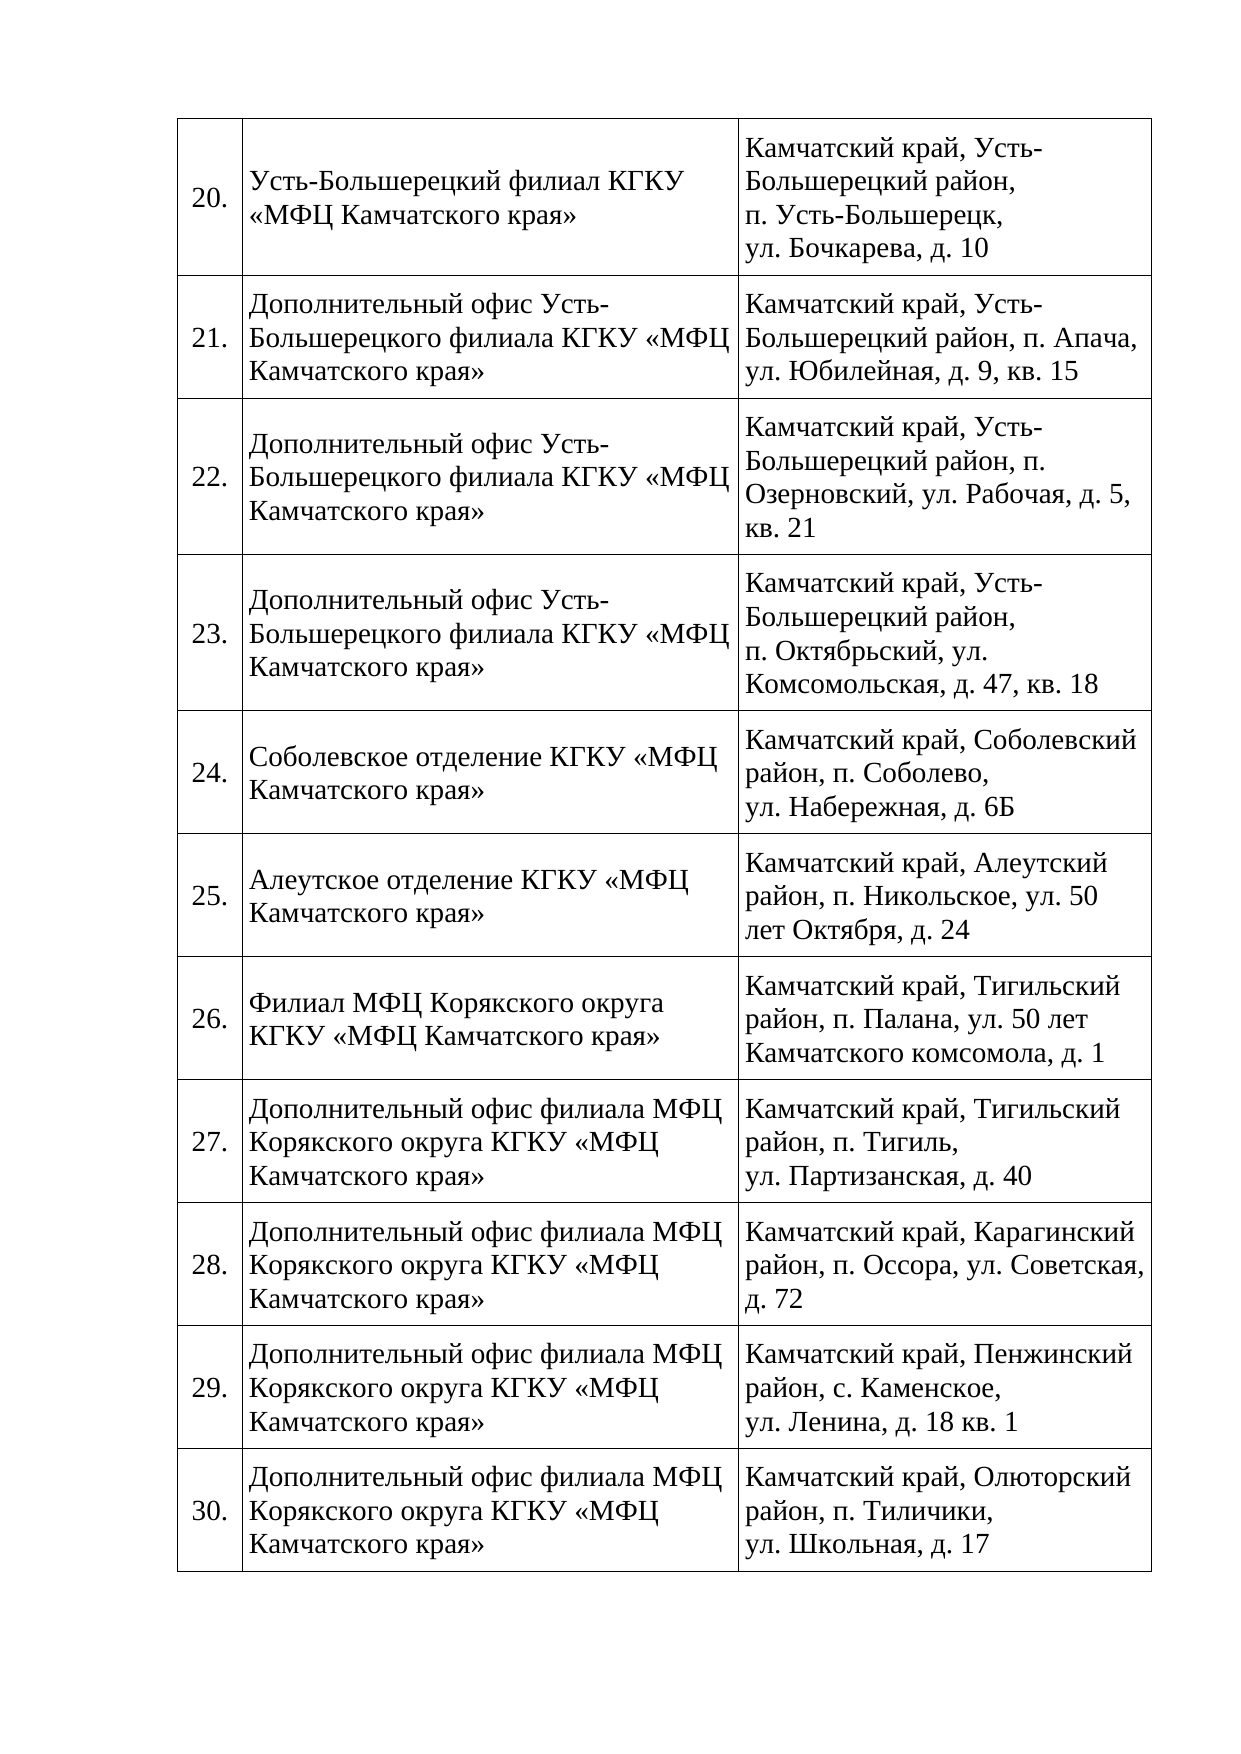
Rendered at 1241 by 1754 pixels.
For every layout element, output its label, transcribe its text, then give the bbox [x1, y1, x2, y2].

table_cell Камчатский край, Олюторский район, п. Тиличики, ул. Школьная, д. 17 [739, 1449, 1151, 1571]
table_cell Дополнительный офис Усть-Большерецкого филиала КГКУ «МФЦ Камчатского края» [243, 276, 738, 397]
table_cell Камчатский край, Пенжинский район, с. Каменское, ул. Ленина, д. 18 кв. 1 [739, 1326, 1151, 1448]
table_cell 23. [178, 555, 242, 710]
table_cell Камчатский край, Усть-Большерецкий район, п. Октябрьский, ул. Комсомольская, д. 47, кв. 18 [739, 555, 1151, 710]
table_cell 20. [178, 119, 242, 274]
table_cell 25. [178, 834, 242, 956]
table_cell 24. [178, 711, 242, 833]
table_cell Филиал МФЦ Корякского округа КГКУ «МФЦ Камчатского края» [243, 957, 738, 1079]
table_cell Дополнительный офис филиала МФЦ Корякского округа КГКУ «МФЦ Камчатского края» [243, 1203, 738, 1325]
table_cell 28. [178, 1203, 242, 1325]
table_cell Камчатский край, Соболевский район, п. Соболево, ул. Набережная, д. 6Б [739, 711, 1151, 833]
table_cell Усть-Большерецкий филиал КГКУ «МФЦ Камчатского края» [243, 119, 738, 274]
table_cell 27. [178, 1080, 242, 1202]
table_cell Дополнительный офис Усть-Большерецкого филиала КГКУ «МФЦ Камчатского края» [243, 555, 738, 710]
table_cell Камчатский край, Тигильский район, п. Палана, ул. 50 лет Камчатского комсомола, д. 1 [739, 957, 1151, 1079]
table_cell Дополнительный офис Усть-Большерецкого филиала КГКУ «МФЦ Камчатского края» [243, 399, 738, 554]
table_cell Камчатский край, Алеутский район, п. Никольское, ул. 50 лет Октября, д. 24 [739, 834, 1151, 956]
table_cell Дополнительный офис филиала МФЦ Корякского округа КГКУ «МФЦ Камчатского края» [243, 1449, 738, 1571]
table_cell Камчатский край, Карагинский район, п. Оссора, ул. Советская, д. 72 [739, 1203, 1151, 1325]
table_cell 29. [178, 1326, 242, 1448]
table_cell Камчатский край, Усть-Большерецкий район, п. Озерновский, ул. Рабочая, д. 5, кв. 21 [739, 399, 1151, 554]
table_cell Камчатский край, Тигильский район, п. Тигиль, ул. Партизанская, д. 40 [739, 1080, 1151, 1202]
table_cell 21. [178, 276, 242, 397]
table_cell Алеутское отделение КГКУ «МФЦ Камчатского края» [243, 834, 738, 956]
table_cell Камчатский край, Усть-Большерецкий район, п. Усть-Большерецк, ул. Бочкарева, д. 10 [739, 119, 1151, 274]
table_cell 26. [178, 957, 242, 1079]
table_cell 22. [178, 399, 242, 554]
table_cell Соболевское отделение КГКУ «МФЦ Камчатского края» [243, 711, 738, 833]
table_cell Камчатский край, Усть-Большерецкий район, п. Апача, ул. Юбилейная, д. 9, кв. 15 [739, 276, 1151, 397]
table_cell Дополнительный офис филиала МФЦ Корякского округа КГКУ «МФЦ Камчатского края» [243, 1080, 738, 1202]
table_cell Дополнительный офис филиала МФЦ Корякского округа КГКУ «МФЦ Камчатского края» [243, 1326, 738, 1448]
table_cell 30. [178, 1449, 242, 1571]
